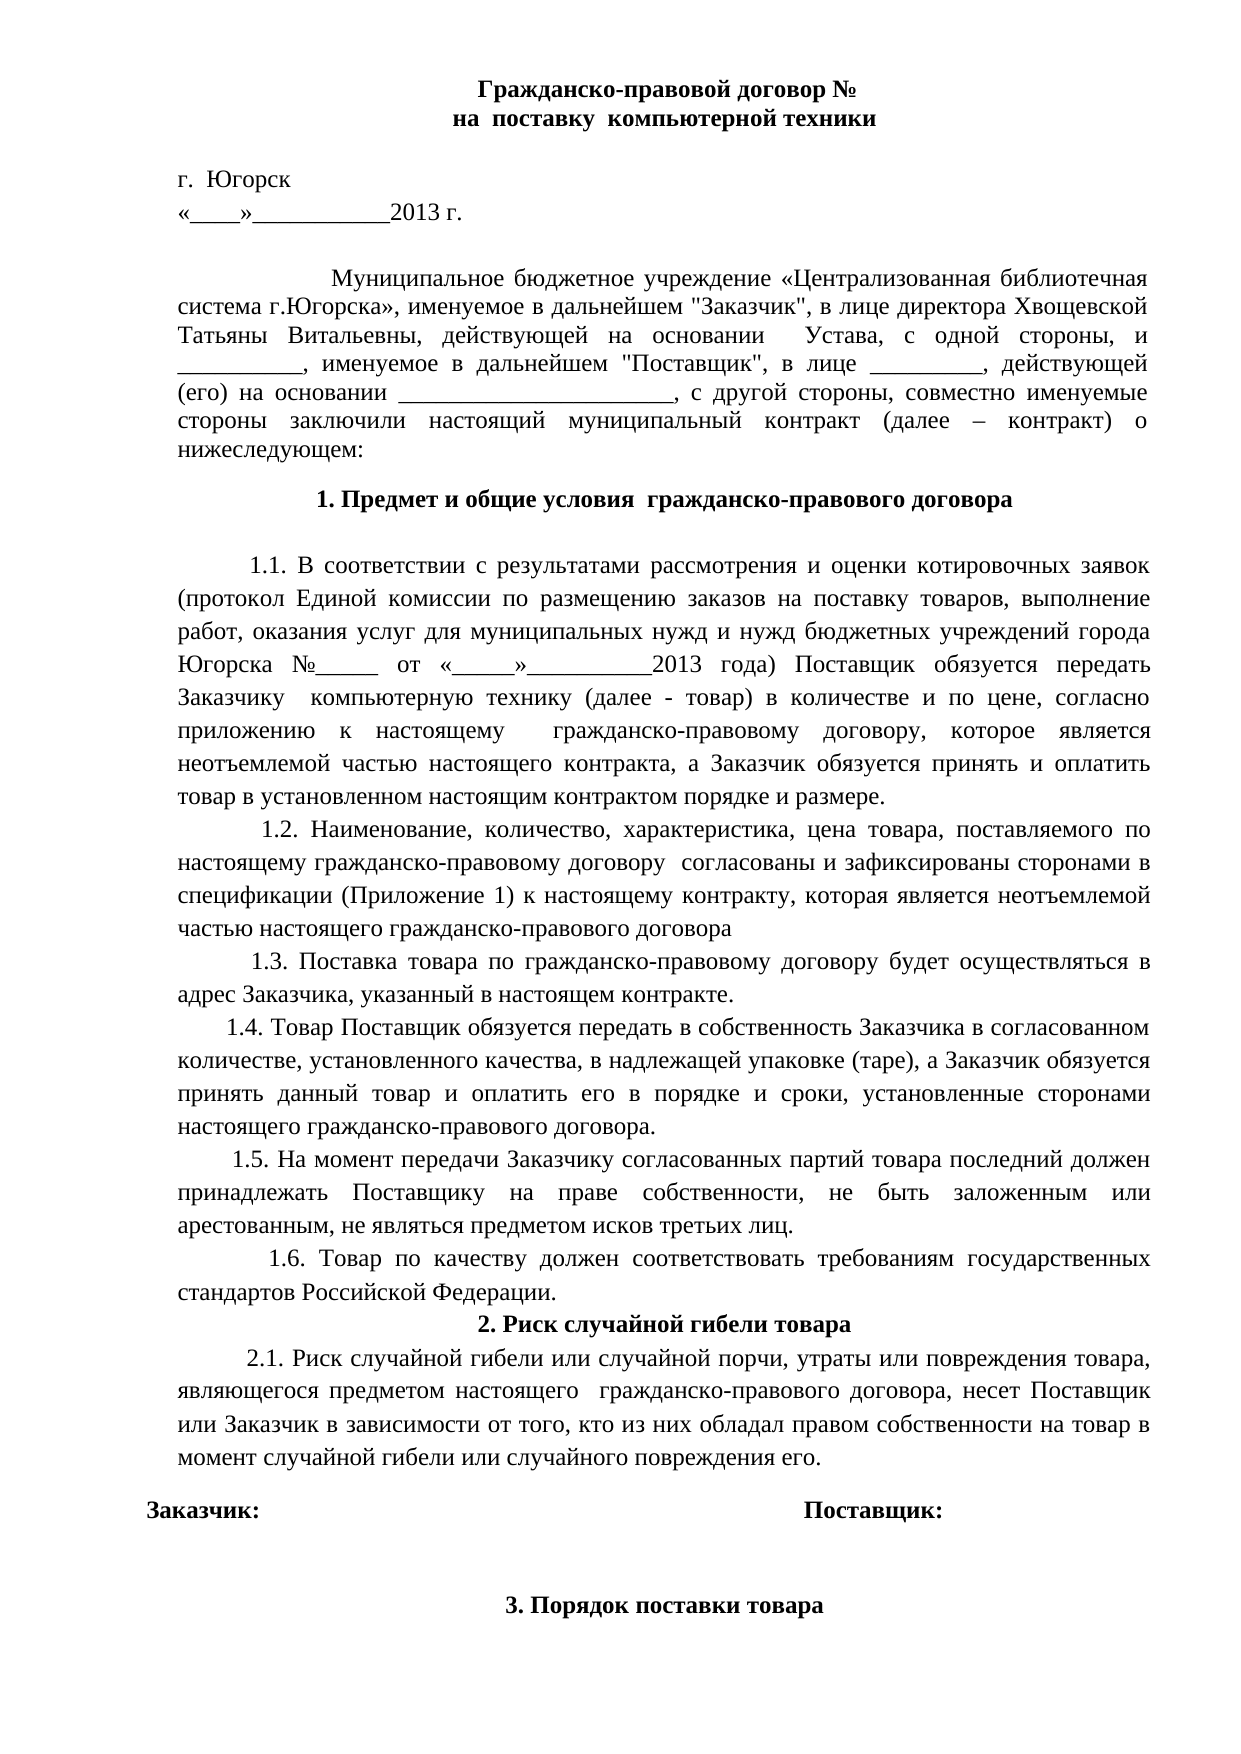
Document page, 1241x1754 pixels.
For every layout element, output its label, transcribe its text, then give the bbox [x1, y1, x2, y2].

text 3. Порядок поставки товара [177, 1590, 1152, 1619]
text 1.5. На момент передачи Заказчику согласованных партий товара последний должен принадлежать Поставщику на праве собственности, не быть заложенным или арестованным, не являться предметом исков третьих лиц. [177, 1144, 1152, 1239]
text 1.4. Товар Поставщик обязуется передать в собственность Заказчика в согласованном количестве, установленного качества, в надлежащей упаковке (таре), а Заказчик обязуется принять данный товар и оплатить его в порядке и сроки, установленные сторонами настоящего гражданско-правового договора. [177, 1012, 1152, 1140]
text на поставку компьютерной техники [177, 103, 1152, 131]
text 1.3. Поставка товара по гражданско-правовому договору будет осуществляться в адрес Заказчика, указанный в настоящем контракте. [177, 946, 1152, 1008]
text Заказчик: Поставщик: [140, 1496, 1152, 1524]
text 1.1. В соответствии с результатами рассмотрения и оценки котировочных заявок (протокол Единой комиссии по размещению заказов на поставку товаров, выполнение работ, оказания услуг для муниципальных нужд и нужд бюджетных учреждений города Югорска №_____ от «_____»__________2013 года) Поставщик обязуется передать Заказчику компьютерную технику (далее - товар) в количестве и по цене, согласно приложению к настоящему гражданско-правовому договору, которое является неотъемлемой частью настоящего контракта, а Заказчик обязуется принять и оплатить товар в установленном настоящим контрактом порядке и размере. [177, 550, 1152, 810]
text 1.6. Товар по качеству должен соответствовать требованиям государственных стандартов Российской Федерации. [177, 1243, 1152, 1305]
text 2. Риск случайной гибели товара [177, 1309, 1152, 1338]
text 1. Предмет и общие условия гражданско-правового договора [177, 484, 1152, 513]
text 2.1. Риск случайной гибели или случайной порчи, утраты или повреждения товара, являющегося предметом настоящего гражданско-правового договора, несет Поставщик или Заказчик в зависимости от того, кто из них обладал правом собственности на товар в момент случайной гибели или случайного повреждения его. [177, 1343, 1152, 1470]
text 1.2. Наименование, количество, характеристика, цена товара, поставляемого по настоящему гражданско-правовому договору согласованы и зафиксированы сторонами в спецификации (Приложение 1) к настоящему контракту, которая является неотъемлемой частью настоящего гражданско-правового договора [177, 814, 1152, 942]
text Гражданско-правовой договор № [177, 74, 1152, 103]
text Муниципальное бюджетное учреждение «Централизованная библиотечная система г.Югорска», именуемое в дальнейшем "Заказчик", в лице директора Хвощевской Татьяны Витальевны, действующей на основании Устава, с одной стороны, и __________, именуемое в дальнейшем "Поставщик", в лице _________, действующей (его) на основании ______________________, с другой стороны, совместно именуемые стороны заключили настоящий муниципальный контракт (далее – контракт) о нижеследующем: [177, 263, 1149, 463]
text г. Югорск «____»___________2013 г. [177, 164, 1152, 226]
